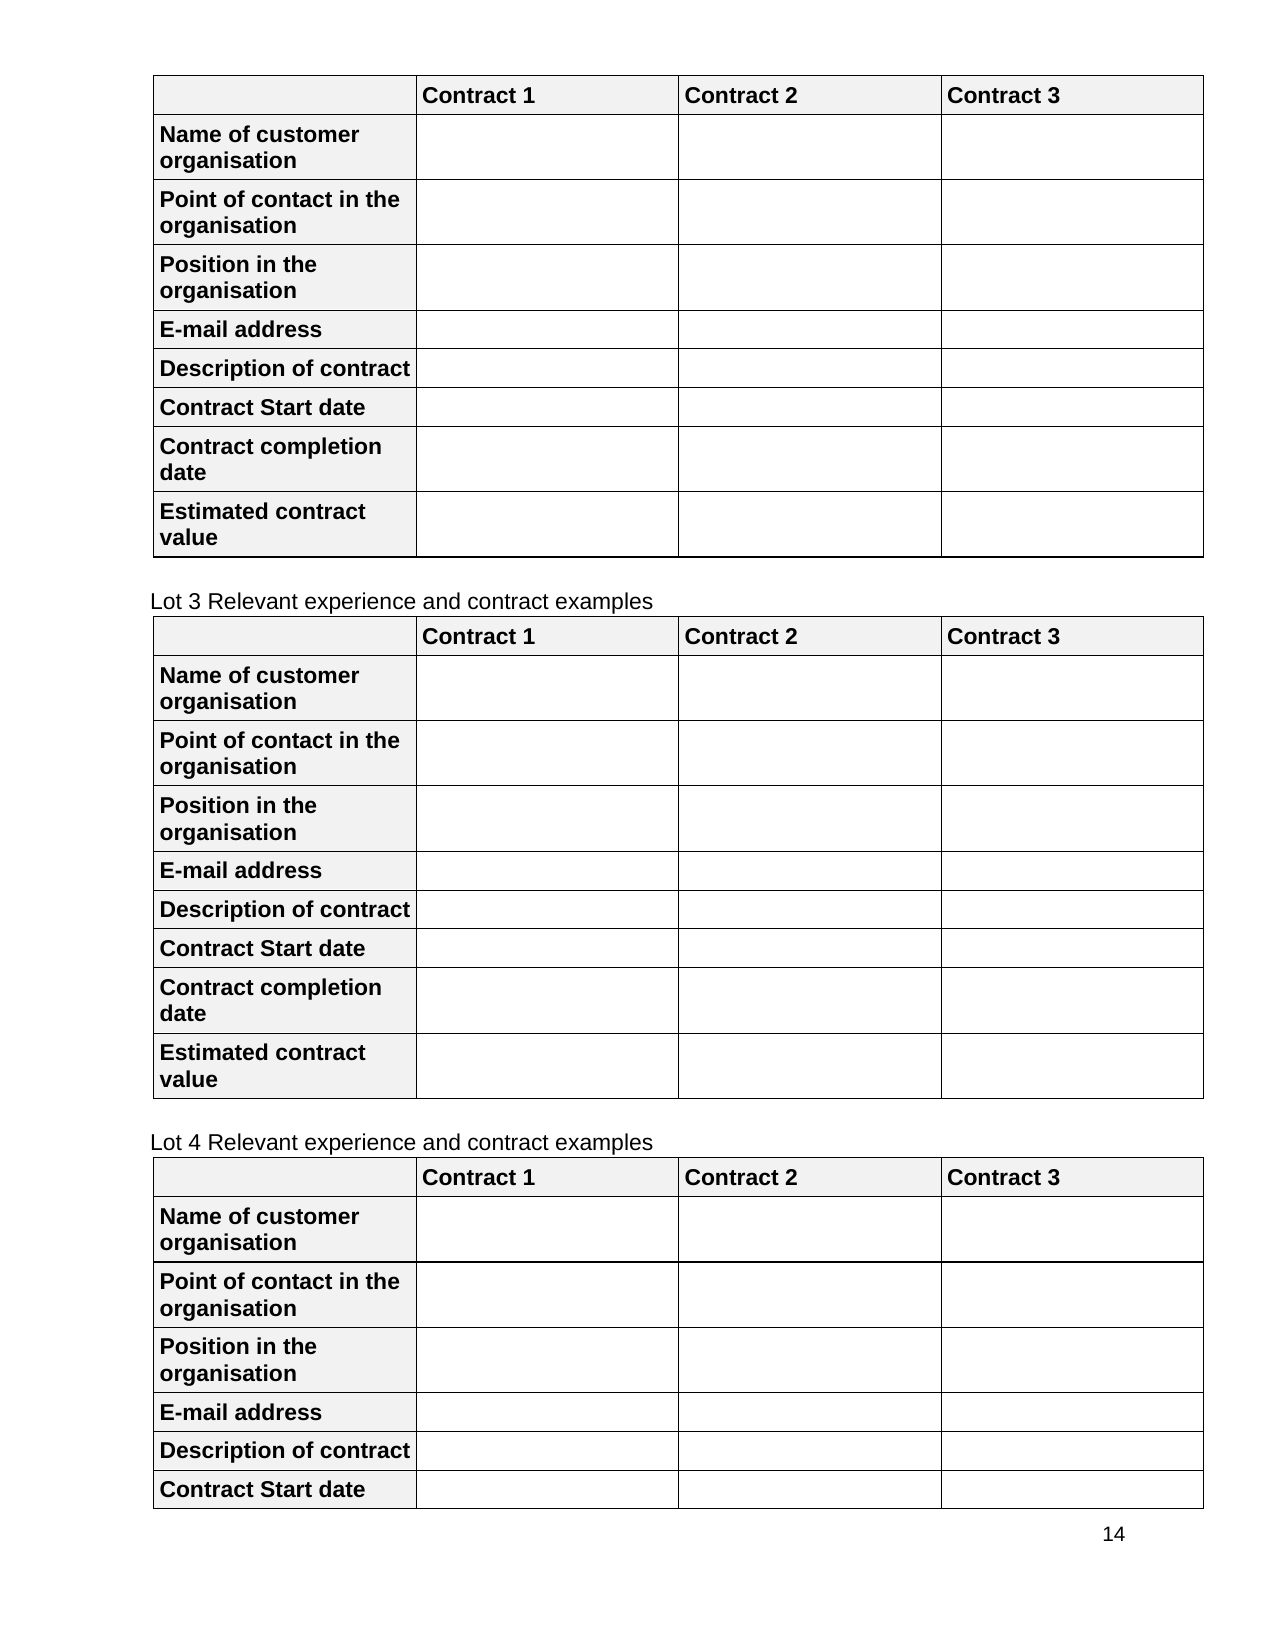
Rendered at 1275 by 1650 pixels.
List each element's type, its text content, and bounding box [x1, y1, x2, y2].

table_cell [942, 349, 1203, 387]
table_cell [942, 115, 1203, 179]
table_cell E-mail address [154, 1393, 416, 1431]
table_cell [942, 891, 1203, 928]
table_cell [942, 1263, 1203, 1327]
table_cell [942, 721, 1203, 785]
table_cell Position in the organisation [154, 245, 416, 309]
table_cell [679, 492, 941, 556]
table_cell [942, 180, 1203, 244]
table_cell [679, 968, 941, 1032]
table_cell [679, 180, 941, 244]
table_cell [417, 891, 678, 928]
table_cell [679, 388, 941, 426]
table_cell [942, 852, 1203, 889]
table_cell [942, 1471, 1203, 1508]
table_cell [417, 115, 678, 179]
table_cell Contract Start date [154, 929, 416, 967]
table_cell [942, 388, 1203, 426]
table_cell [942, 656, 1203, 720]
table_cell [679, 1471, 941, 1508]
table_header Contract 1 [417, 76, 678, 114]
table_cell [679, 891, 941, 928]
table_cell [417, 180, 678, 244]
table_cell Description of contract [154, 349, 416, 387]
table_cell [679, 1393, 941, 1431]
table_cell [679, 852, 941, 889]
table_cell [417, 349, 678, 387]
table_cell [417, 492, 678, 556]
table_cell Name of customer organisation [154, 115, 416, 179]
table_cell [942, 1393, 1203, 1431]
table_cell [942, 427, 1203, 491]
table_cell Name of customer organisation [154, 656, 416, 720]
table_cell [679, 1263, 941, 1327]
table_cell [679, 929, 941, 967]
table_cell [417, 388, 678, 426]
table_cell [417, 1432, 678, 1469]
table_header Contract 2 [679, 1158, 941, 1196]
table_cell [417, 245, 678, 309]
table_cell E-mail address [154, 311, 416, 348]
table_cell [942, 311, 1203, 348]
table_cell Contract Start date [154, 388, 416, 426]
table_cell Point of contact in the organisation [154, 180, 416, 244]
table_cell [417, 311, 678, 348]
table_cell [942, 968, 1203, 1032]
table_cell Name of customer organisation [154, 1197, 416, 1261]
table_cell [417, 721, 678, 785]
table_cell [942, 492, 1203, 556]
table_cell [942, 1432, 1203, 1469]
table_cell Contract Start date [154, 1471, 416, 1508]
table_cell [679, 1197, 941, 1261]
table_cell Position in the organisation [154, 786, 416, 851]
table_cell [942, 1034, 1203, 1098]
table_cell [679, 721, 941, 785]
table_cell Point of contact in the organisation [154, 721, 416, 785]
table_cell E-mail address [154, 852, 416, 889]
table_cell Point of contact in the organisation [154, 1263, 416, 1327]
table_cell Estimated contract value [154, 492, 416, 556]
text Lot 3 Relevant experience and contract examples [150, 588, 1125, 614]
table_cell Description of contract [154, 891, 416, 928]
table_cell [679, 349, 941, 387]
table_cell Position in the organisation [154, 1328, 416, 1392]
table_cell [417, 1197, 678, 1261]
table_cell [417, 1034, 678, 1098]
text Lot 4 Relevant experience and contract examples [150, 1129, 1125, 1155]
table_cell [942, 929, 1203, 967]
table_cell [417, 1393, 678, 1431]
table_cell [679, 115, 941, 179]
table_cell [679, 1034, 941, 1098]
table_cell [942, 786, 1203, 851]
table_header Contract 3 [942, 76, 1203, 114]
table_cell [679, 1432, 941, 1469]
table_header Contract 3 [942, 1158, 1203, 1196]
table_cell [942, 1328, 1203, 1392]
table_cell [417, 427, 678, 491]
table_cell [942, 245, 1203, 309]
table_header Contract 2 [679, 76, 941, 114]
table_cell [417, 929, 678, 967]
table_cell [417, 852, 678, 889]
table_header [154, 617, 416, 655]
table_cell [417, 1263, 678, 1327]
table_cell Estimated contract value [154, 1034, 416, 1098]
table_header [154, 1158, 416, 1196]
table_cell [679, 656, 941, 720]
table_cell Description of contract [154, 1432, 416, 1469]
table_cell [679, 427, 941, 491]
table_cell [679, 1328, 941, 1392]
table_cell [417, 786, 678, 851]
table_cell Contract completion date [154, 427, 416, 491]
table_cell [679, 245, 941, 309]
table_header [154, 76, 416, 114]
table_cell [942, 1197, 1203, 1261]
table_header Contract 2 [679, 617, 941, 655]
table_header Contract 1 [417, 617, 678, 655]
table_header Contract 1 [417, 1158, 678, 1196]
table_cell [417, 1328, 678, 1392]
table_cell [417, 1471, 678, 1508]
table_cell [679, 311, 941, 348]
table_cell [679, 786, 941, 851]
table_header Contract 3 [942, 617, 1203, 655]
table_cell [417, 968, 678, 1032]
table_cell Contract completion date [154, 968, 416, 1032]
table_cell [417, 656, 678, 720]
